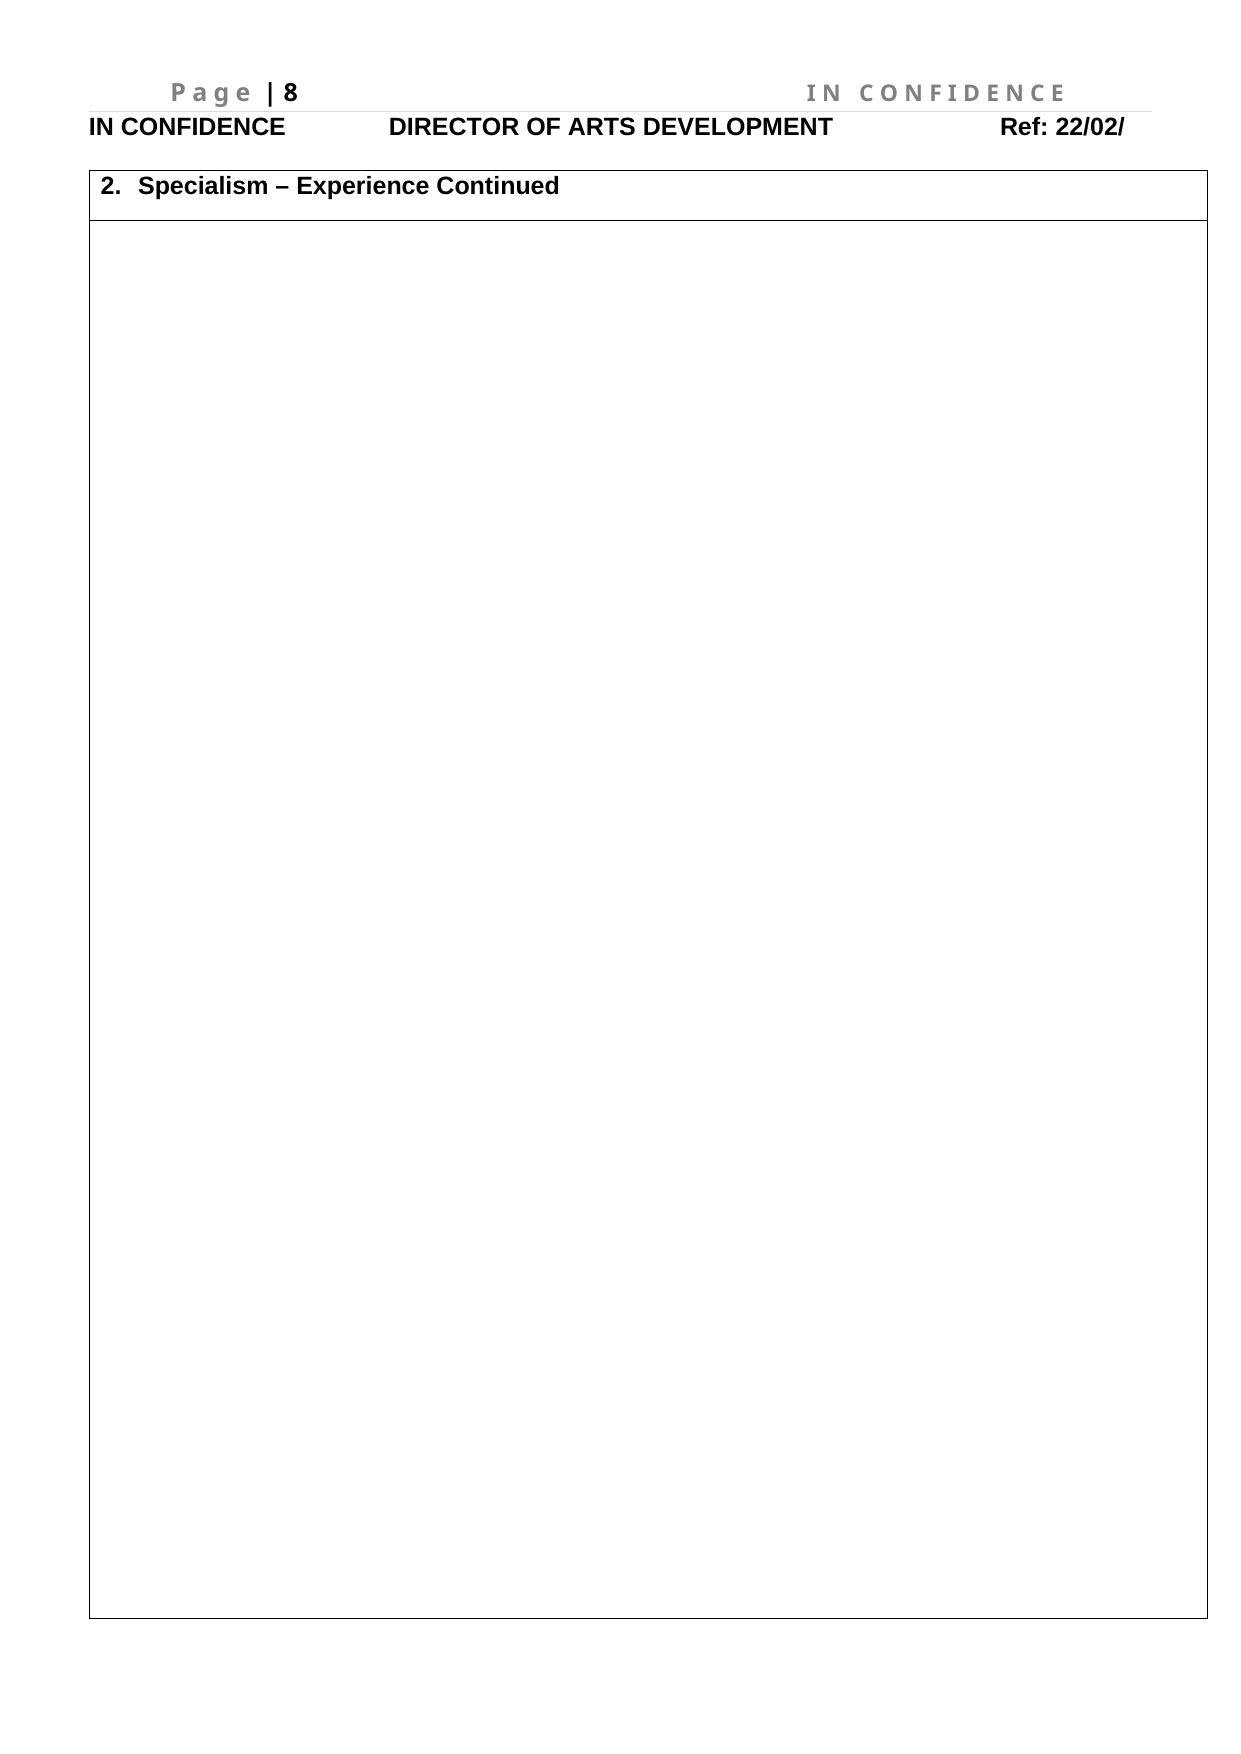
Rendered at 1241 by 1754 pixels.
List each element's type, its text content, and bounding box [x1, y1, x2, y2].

table_cell Specialism – Experience Continued [90, 171, 1207, 220]
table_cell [90, 221, 1207, 1618]
